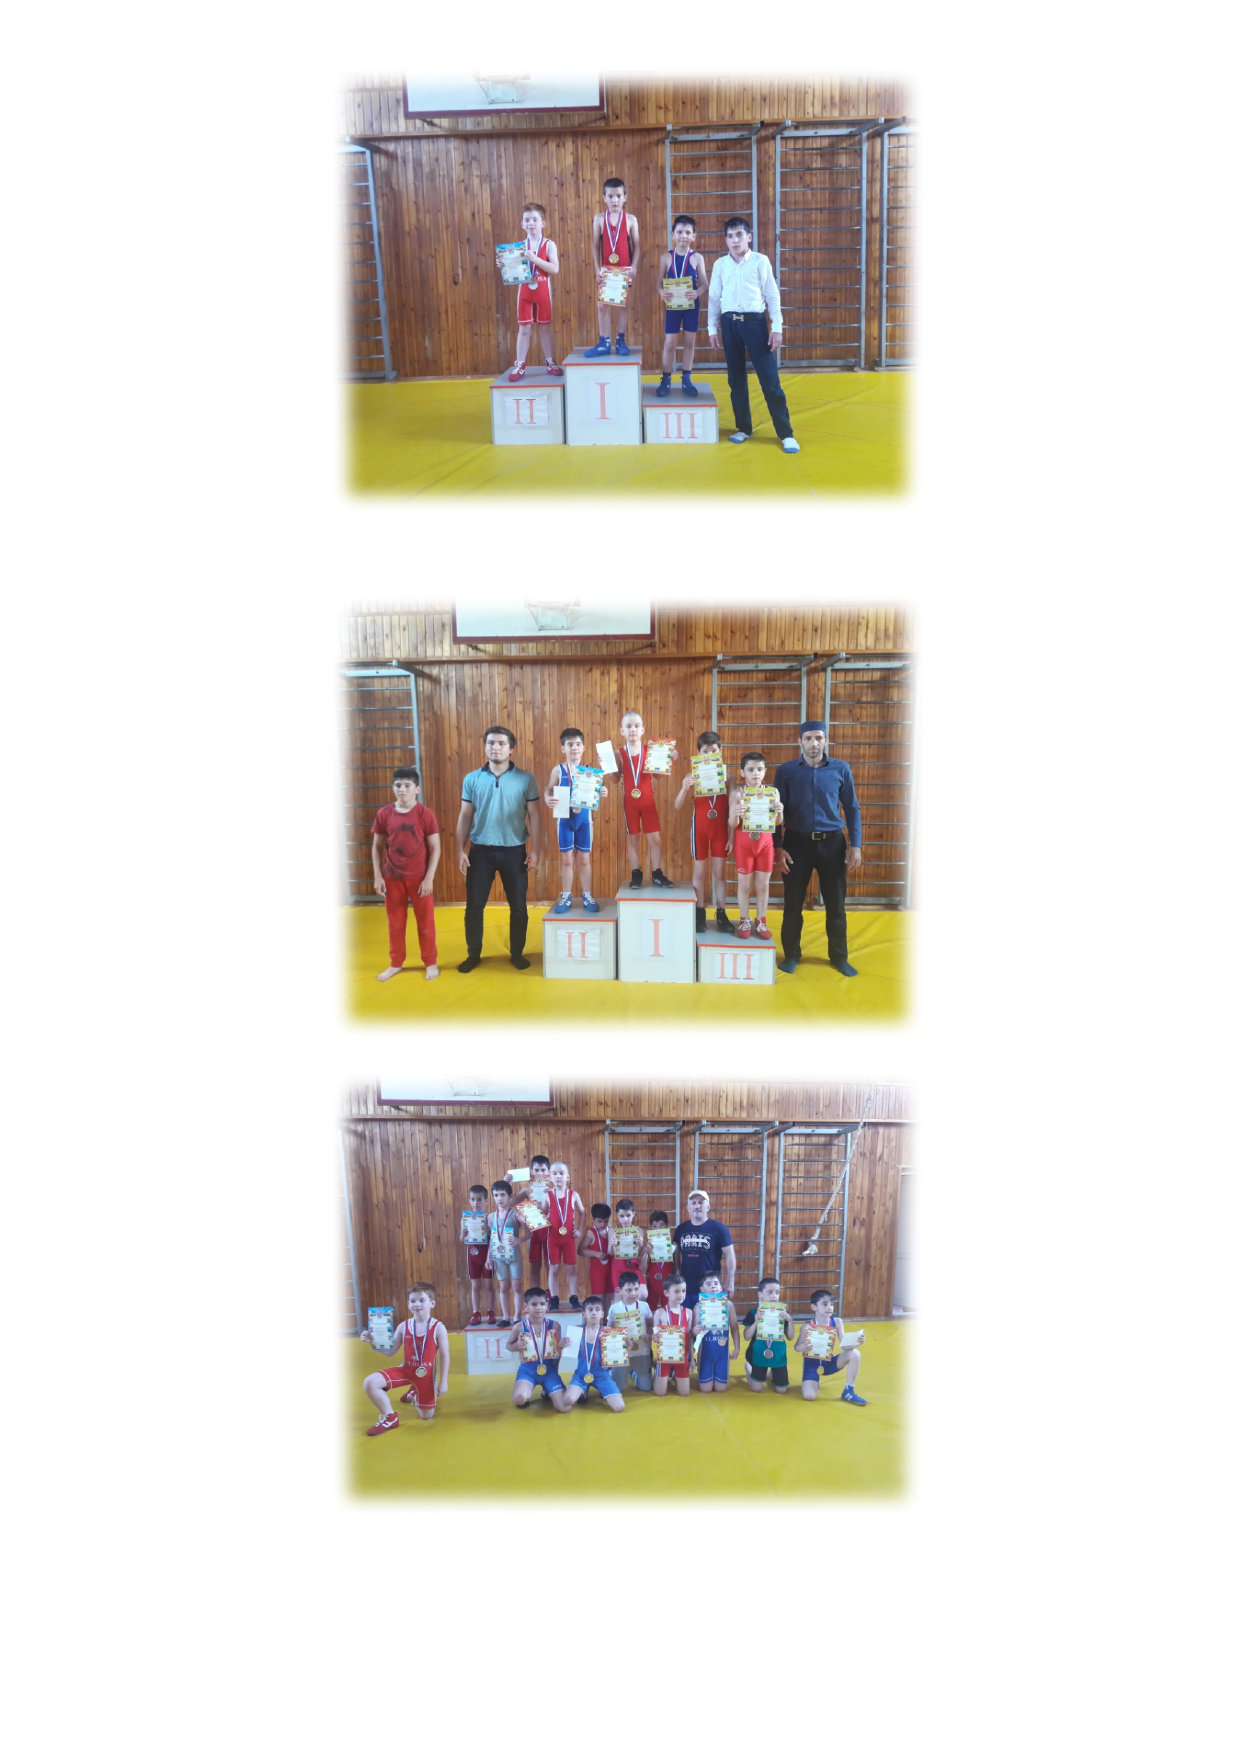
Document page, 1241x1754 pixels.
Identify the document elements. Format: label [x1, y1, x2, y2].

picture [361, 97, 895, 484]
picture [361, 1101, 894, 1487]
picture [361, 624, 895, 1010]
